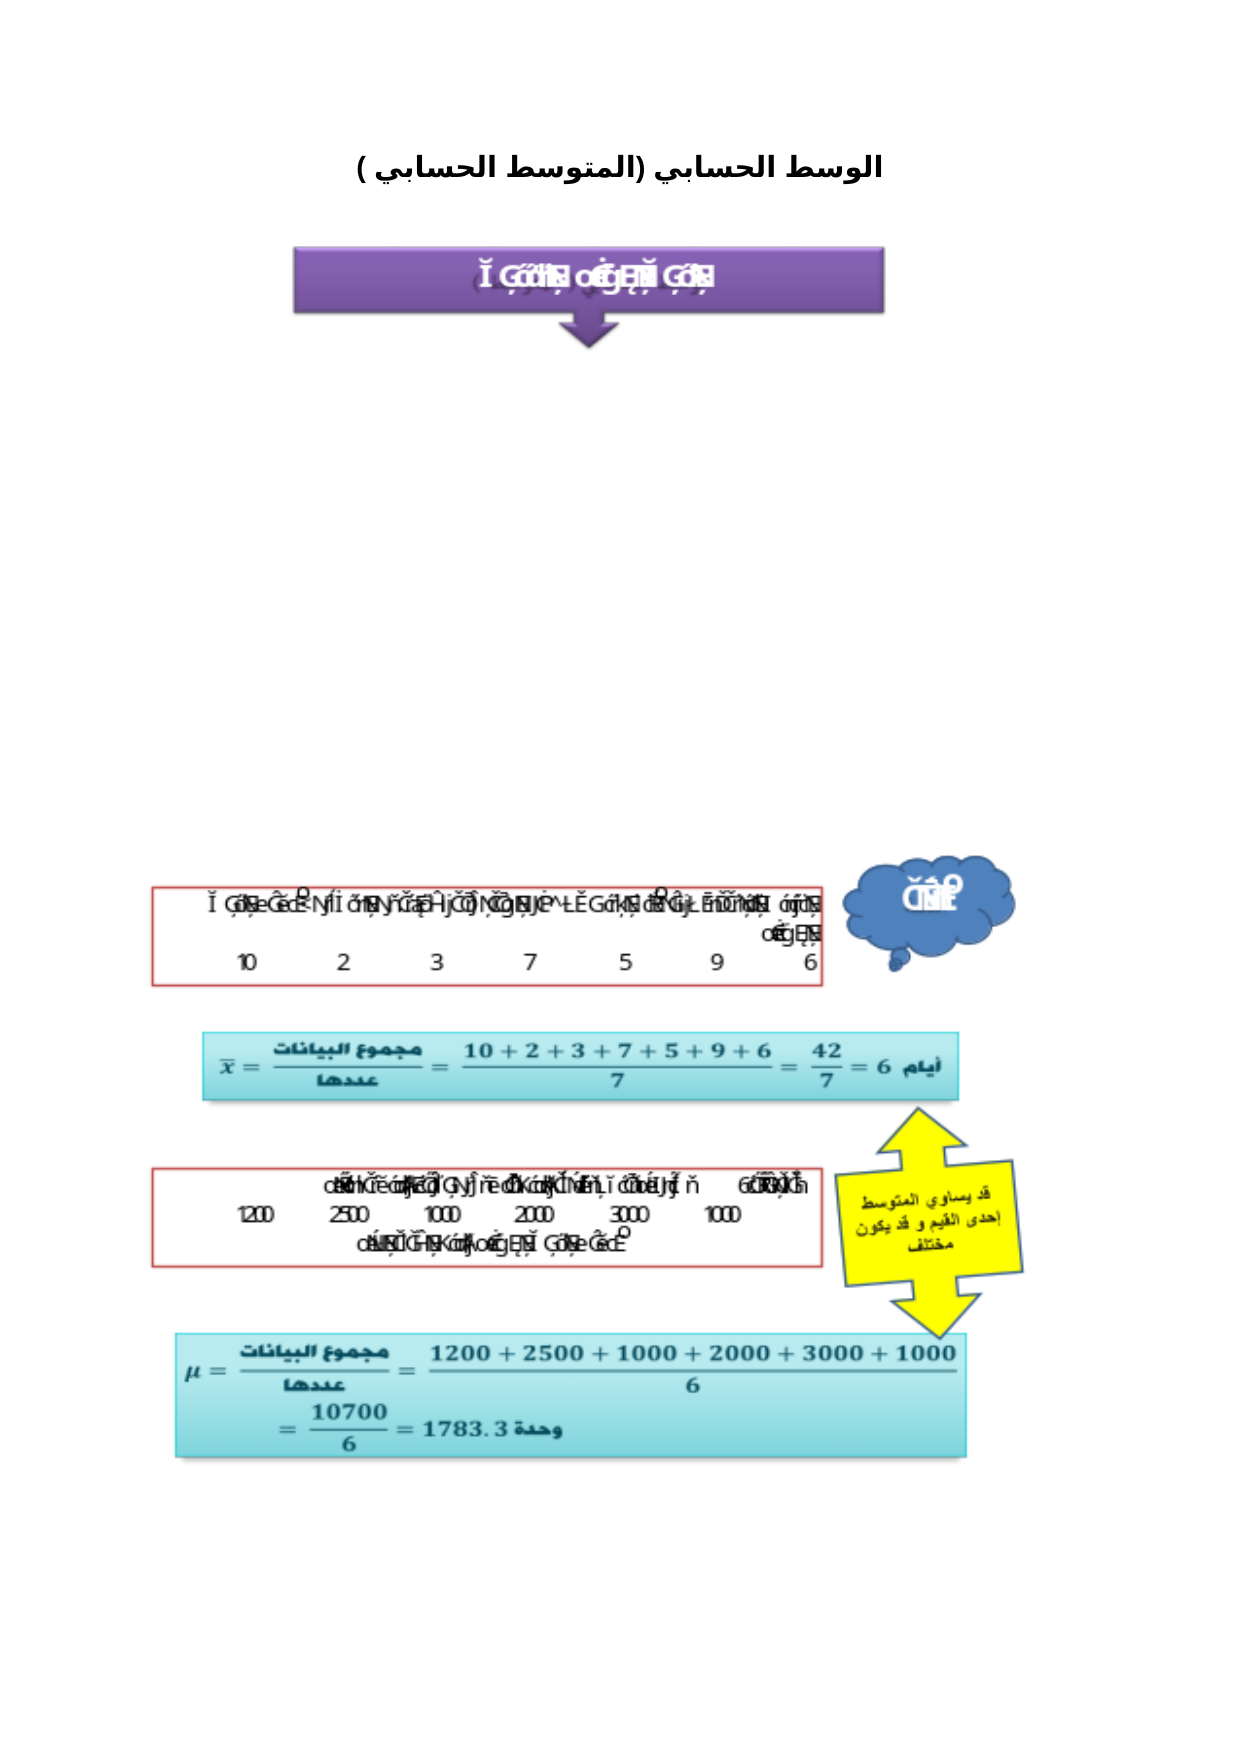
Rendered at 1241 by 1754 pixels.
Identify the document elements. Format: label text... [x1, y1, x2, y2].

text الوسط الحسابي (المتوسط الحسابي ) [187, 150, 1053, 183]
